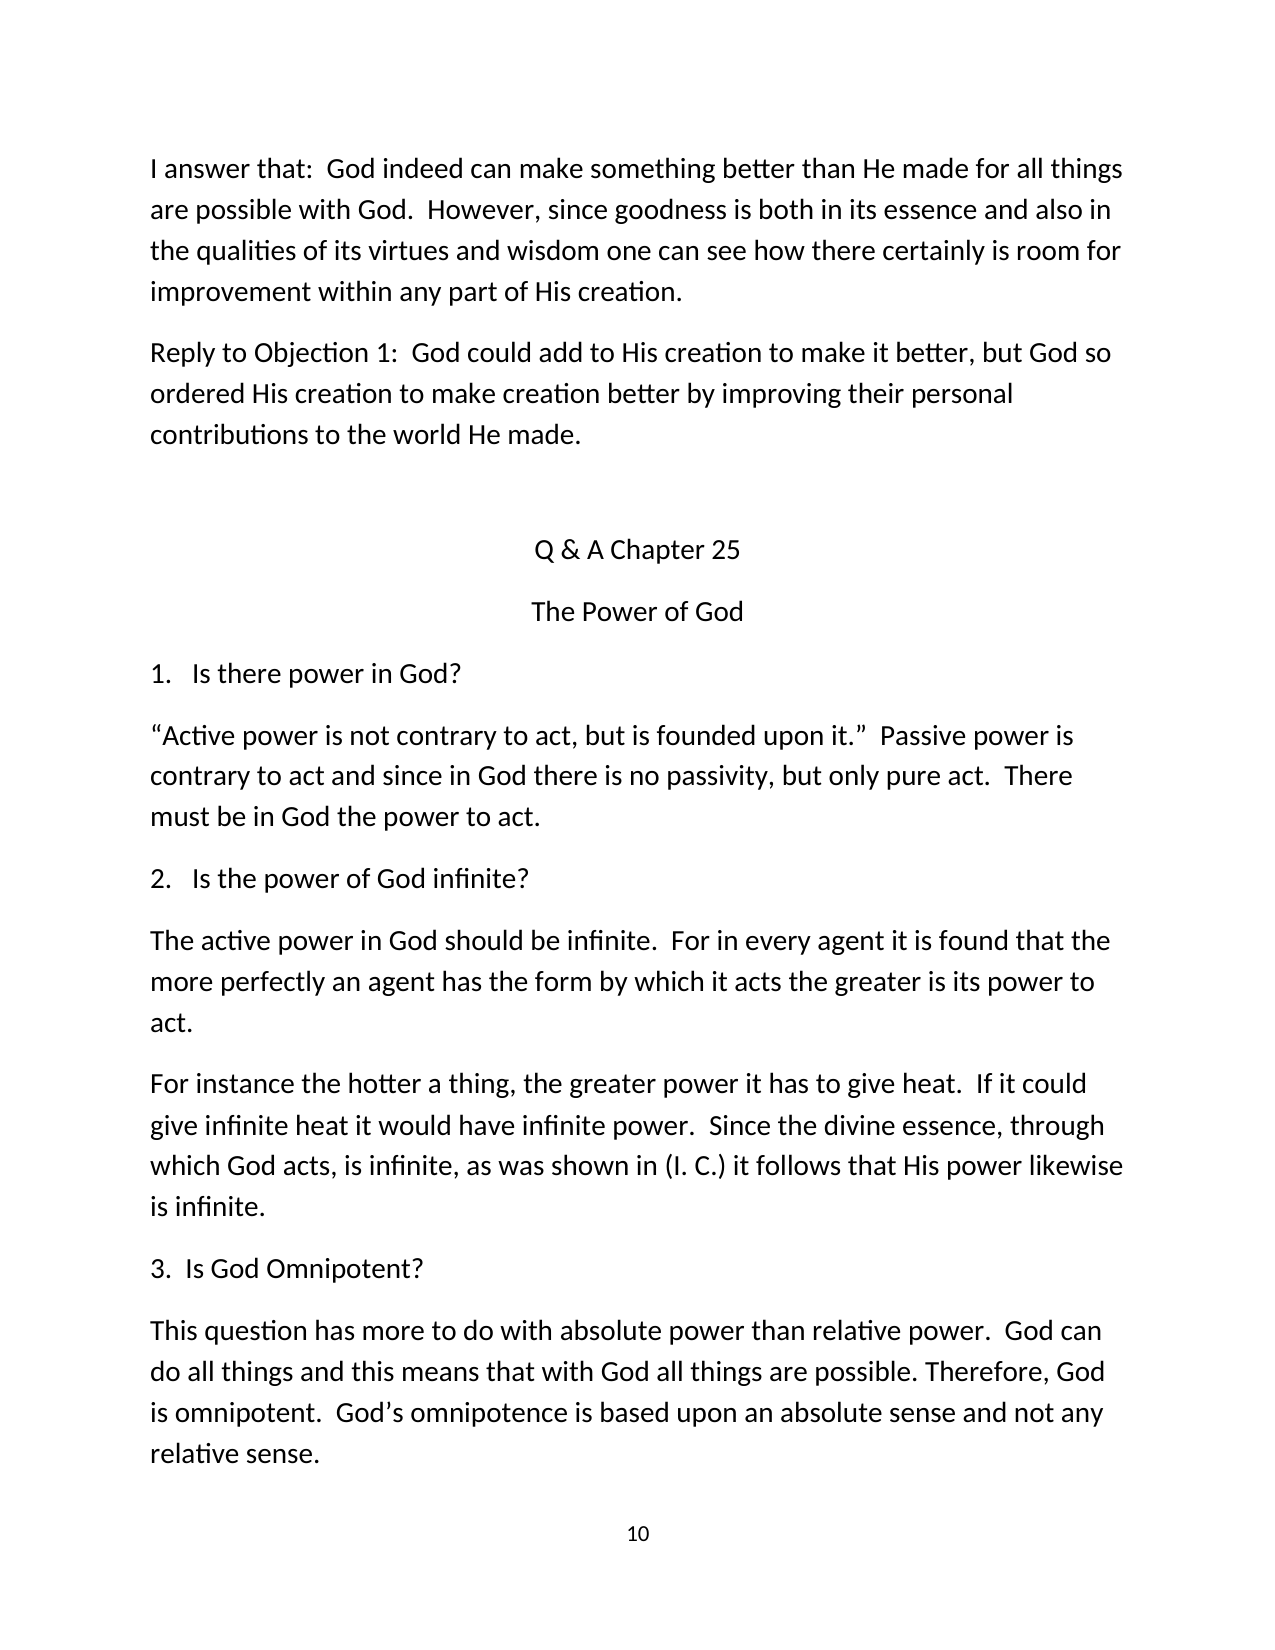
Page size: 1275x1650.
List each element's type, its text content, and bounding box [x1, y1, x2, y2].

text This question has more to do with absolute power than relative power. God can do all things and this means that with God all things are possible. Therefore, God is omnipotent. God’s omnipotence is based upon an absolute sense and not any relative sense. [150, 1312, 1125, 1470]
text Q & A Chapter 25 [150, 531, 1125, 567]
text 1. Is there power in God? [150, 655, 1125, 690]
text The Power of God [150, 593, 1125, 629]
text I answer that: God indeed can make something better than He made for all things are possible with God. However, since goodness is both in its essence and also in the qualities of its virtues and wisdom one can see how there certainly is room for improvement within any part of His creation. [150, 150, 1125, 308]
text 2. Is the power of God infinite? [150, 860, 1125, 896]
text Reply to Objection 1: God could add to His creation to make it better, but God so ordered His creation to make creation better by improving their personal contributions to the world He made. [150, 334, 1125, 452]
text For instance the hotter a thing, the greater power it has to give heat. If it could give infinite heat it would have infinite power. Since the divine essence, through which God acts, is infinite, as was shown in (I. C.) it follows that His power likewise is infinite. [150, 1066, 1125, 1224]
text The active power in God should be infinite. For in every agent it is found that the more perfectly an agent has the form by which it acts the greater is its power to act. [150, 922, 1125, 1039]
text “Active power is not contrary to act, but is founded upon it.” Passive power is contrary to act and since in God there is no passivity, but only pure act. There must be in God the power to act. [150, 717, 1125, 834]
text 3. Is God Omnipotent? [150, 1250, 1125, 1286]
